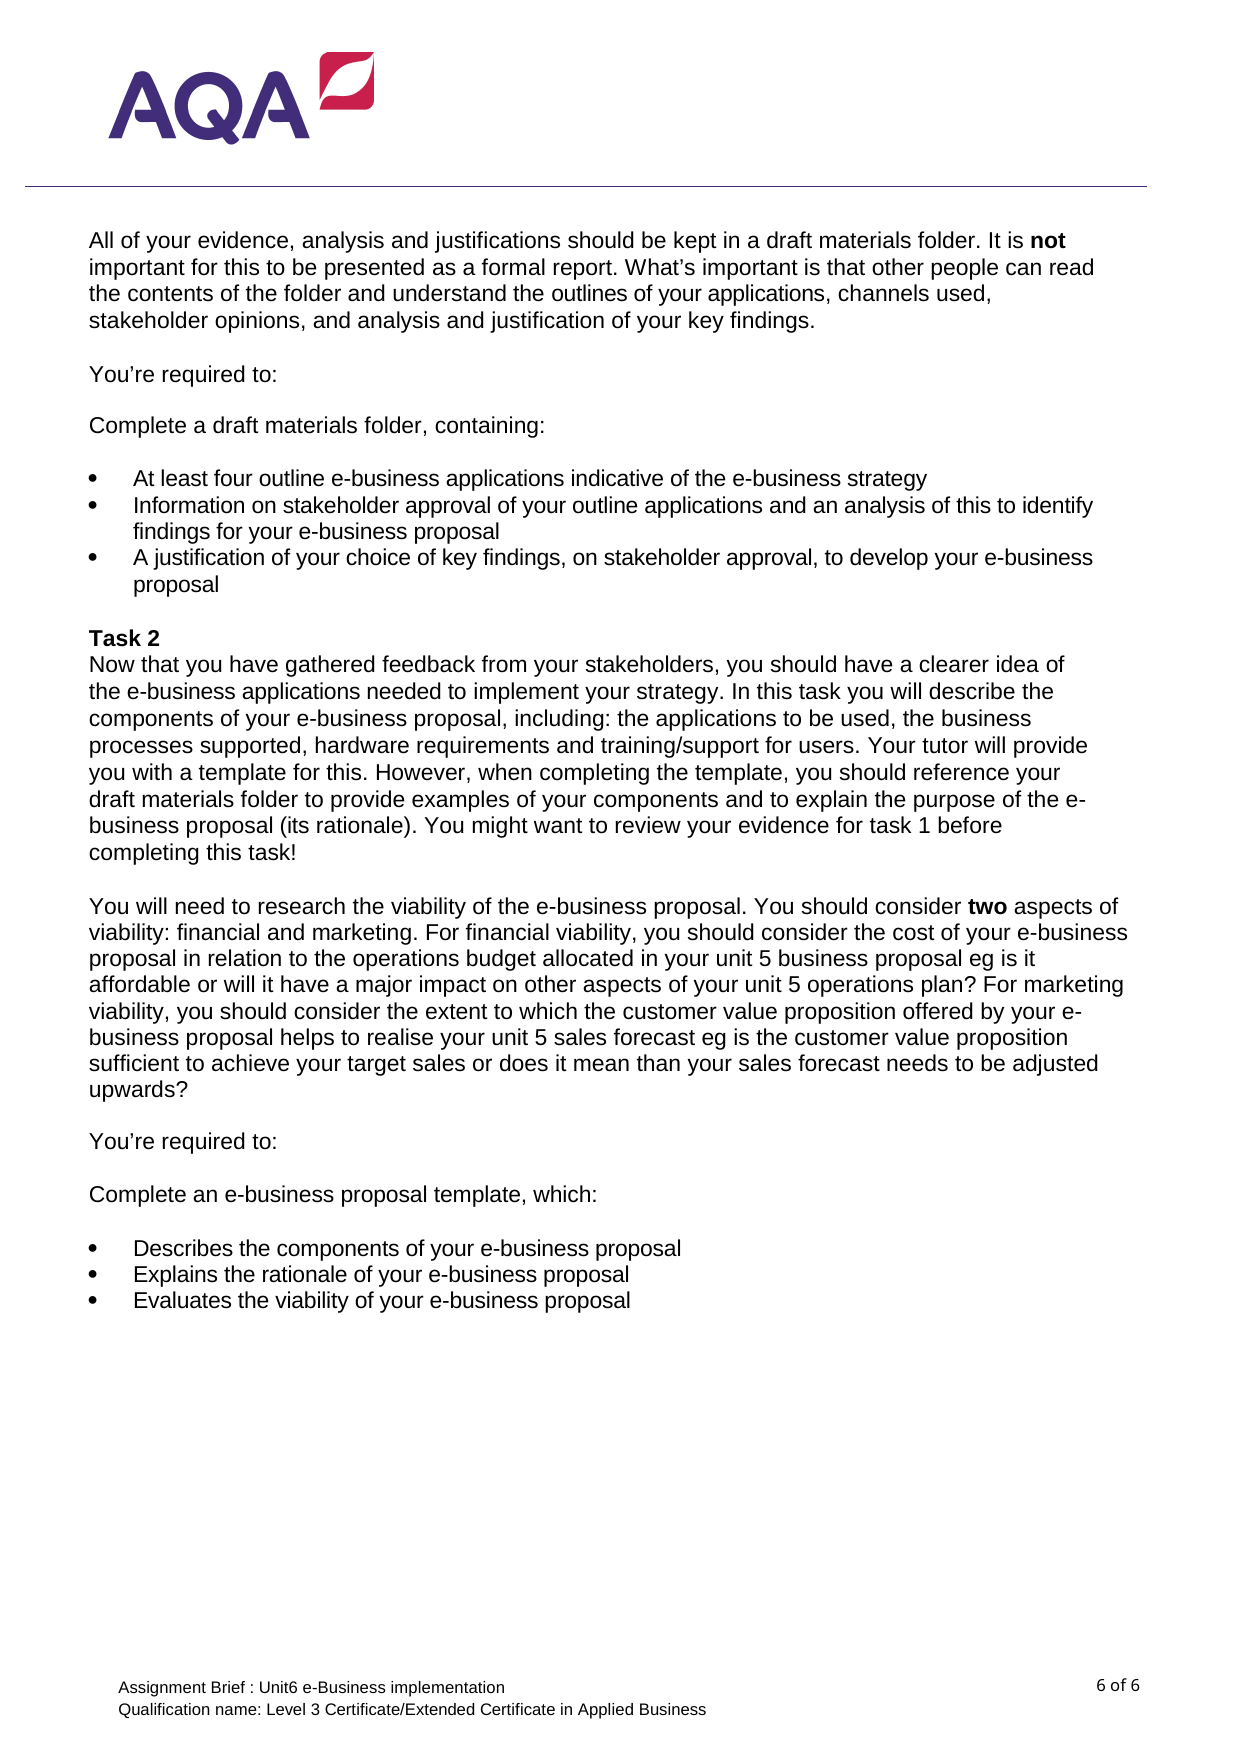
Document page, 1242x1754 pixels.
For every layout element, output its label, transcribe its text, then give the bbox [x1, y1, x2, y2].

list You’re required to: [89, 1128, 1139, 1154]
list Information on stakeholder approval of your outline applications and an analysis of this to identify findings for your e-business proposal [89, 492, 1137, 544]
picture [108, 52, 374, 171]
list Task 2 [89, 625, 1139, 651]
list Now that you have gathered feedback from your stakeholders, you should have a clearer idea of the e-business applications needed to implement your strategy. In this task you will describe the components of your e-business proposal, including: the applications to be used, the business processes supported, hardware requirements and training/support for users. Your tutor will provide you with a template for this. However, when completing the template, you should reference your draft materials folder to provide examples of your components and to explain the purpose of the e-business proposal (its rationale). You might want to review your evidence for task 1 before completing this task! [89, 651, 1094, 866]
list At least four outline e-business applications indicative of the e-business strategy [89, 465, 1137, 492]
list You will need to research the viability of the e-business proposal. You should consider two aspects of viability: financial and marketing. For financial viability, you should consider the cost of your e-business proposal in relation to the operations budget allocated in your unit 5 business proposal eg is it affordable or will it have a major impact on other aspects of your unit 5 operations plan? For marketing viability, you should consider the extent to which the customer value proposition offered by your e-business proposal helps to realise your unit 5 sales forecast eg is the customer value proposition sufficient to achieve your target sales or does it mean than your sales forecast needs to be adjusted upwards? [89, 893, 1139, 1103]
list All of your evidence, analysis and justifications should be kept in a draft materials folder. It is not important for this to be presented as a formal report. What’s important is that other people can read the contents of the folder and understand the outlines of your applications, channels used, stakeholder opinions, and analysis and justification of your key findings. [89, 227, 1117, 333]
list A justification of your choice of key findings, on stakeholder approval, to develop your e-business proposal [89, 544, 1137, 597]
list Evaluates the viability of your e-business proposal [89, 1287, 1137, 1313]
list Complete an e-business proposal template, which: [89, 1182, 1115, 1208]
list You’re required to: [89, 361, 1139, 387]
list Explains the rationale of your e-business proposal [89, 1261, 1137, 1287]
list Complete a draft materials folder, containing: [89, 412, 1139, 439]
list Describes the components of your e-business proposal [89, 1234, 1137, 1261]
